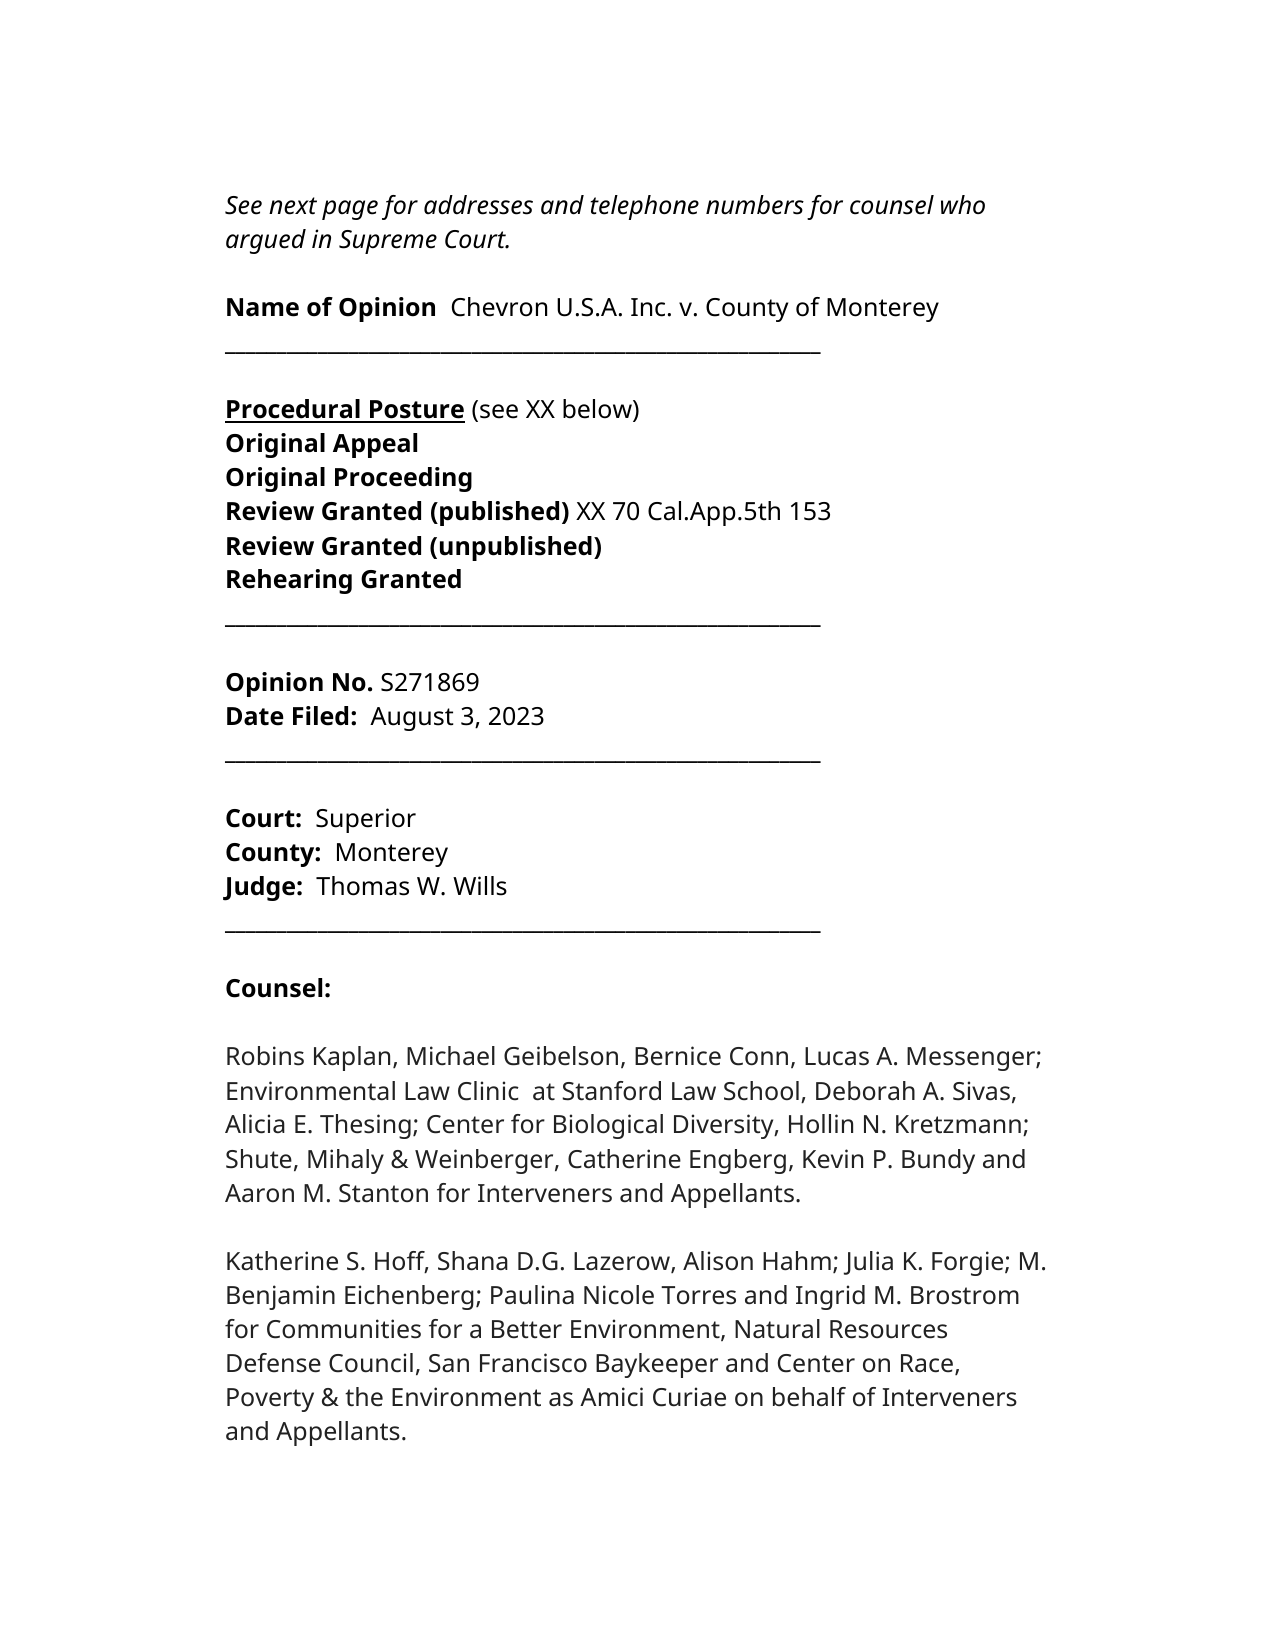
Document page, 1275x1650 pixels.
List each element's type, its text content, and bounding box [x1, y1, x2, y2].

text Review Granted (published) XX 70 Cal.App.5th 153 [225, 494, 1050, 528]
text Original Appeal [225, 426, 1050, 460]
text Date Filed: August 3, 2023 [225, 698, 1050, 732]
text Review Granted (unpublished) [225, 528, 1050, 562]
text Opinion No. S271869 [225, 664, 1050, 698]
text __________________________________________________________ [225, 732, 1050, 767]
text Counsel: [225, 971, 1050, 1005]
text Rehearing Granted [225, 562, 1050, 596]
text Procedural Posture (see XX below) [225, 392, 1050, 426]
text Original Proceeding [225, 460, 1050, 494]
text Name of Opinion Chevron U.S.A. Inc. v. County of Monterey [225, 290, 1050, 324]
text Court: Superior [225, 801, 1050, 835]
text See next page for addresses and telephone numbers for counsel who argued in Supreme Court. [225, 187, 1050, 256]
text __________________________________________________________ [225, 903, 1050, 937]
text Judge: Thomas W. Wills [225, 869, 1050, 903]
text __________________________________________________________ [225, 596, 1050, 630]
text Robins Kaplan, Michael Geibelson, Bernice Conn, Lucas A. Messenger; Environmental Law Clinic at Stanford Law School, Deborah A. Sivas, Alicia E. Thesing; Center for Biological Diversity, Hollin N. Kretzmann; Shute, Mihaly & Weinberger, Catherine Engberg, Kevin P. Bundy and Aaron M. Stanton for Interveners and Appellants. [802, 1039, 1050, 1209]
text County: Monterey [225, 835, 1050, 869]
text __________________________________________________________ [225, 324, 1050, 358]
text Katherine S. Hoff, Shana D.G. Lazerow, Alison Hahm; Julia K. Forgie; M. Benjamin Eichenberg; Paulina Nicole Torres and Ingrid M. Brostrom for Communities for a Better Environment, Natural Resources Defense Council, San Francisco Baykeeper and Center on Race, Poverty & the Environment as Amici Curiae on behalf of Interveners and Appellants. [225, 1243, 1050, 1448]
